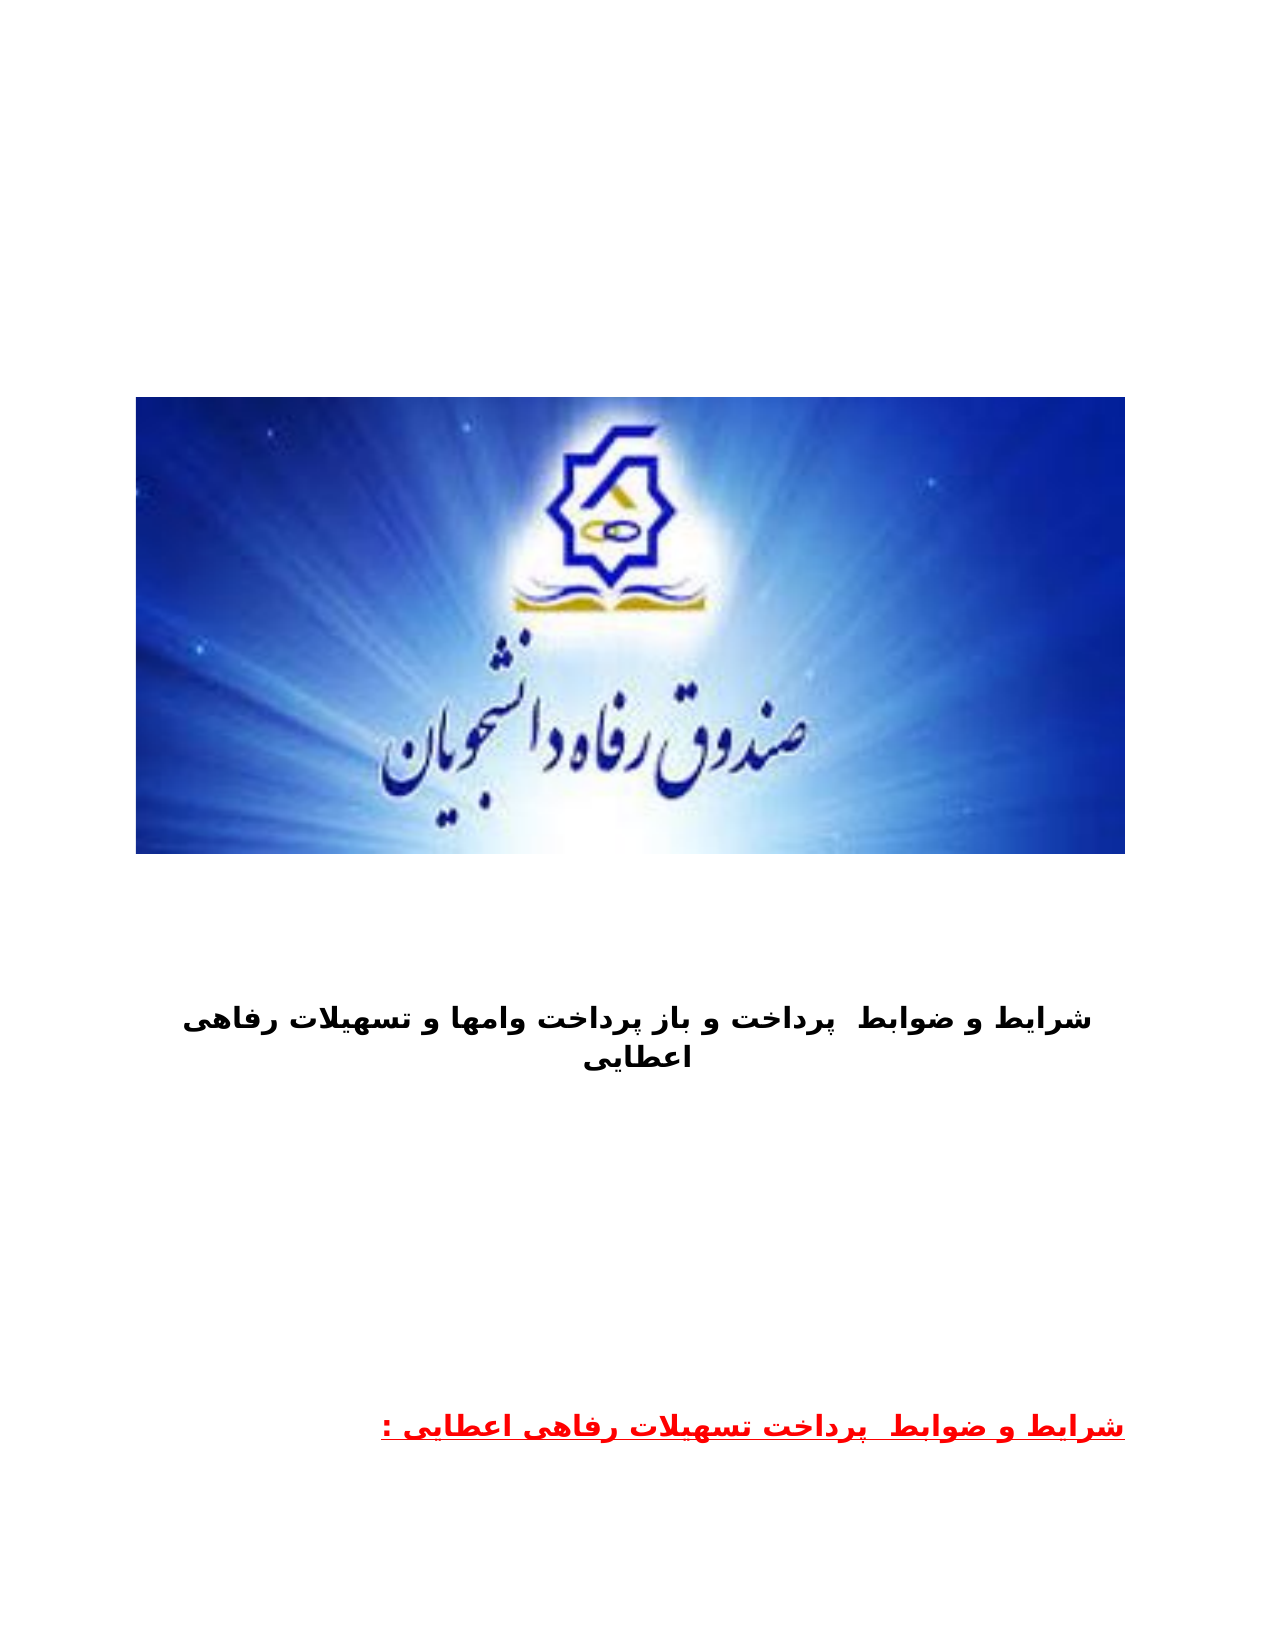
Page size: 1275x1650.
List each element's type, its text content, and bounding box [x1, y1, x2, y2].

picture [135, 397, 1125, 854]
text شرایط و ضوابط پرداخت تسهیلات رفاهی اعطایی : [150, 1409, 1125, 1443]
text شرایط و ضوابط پرداخت و باز پرداخت وامها و تسهیلات رفاهی اعطایی [150, 1002, 1125, 1075]
